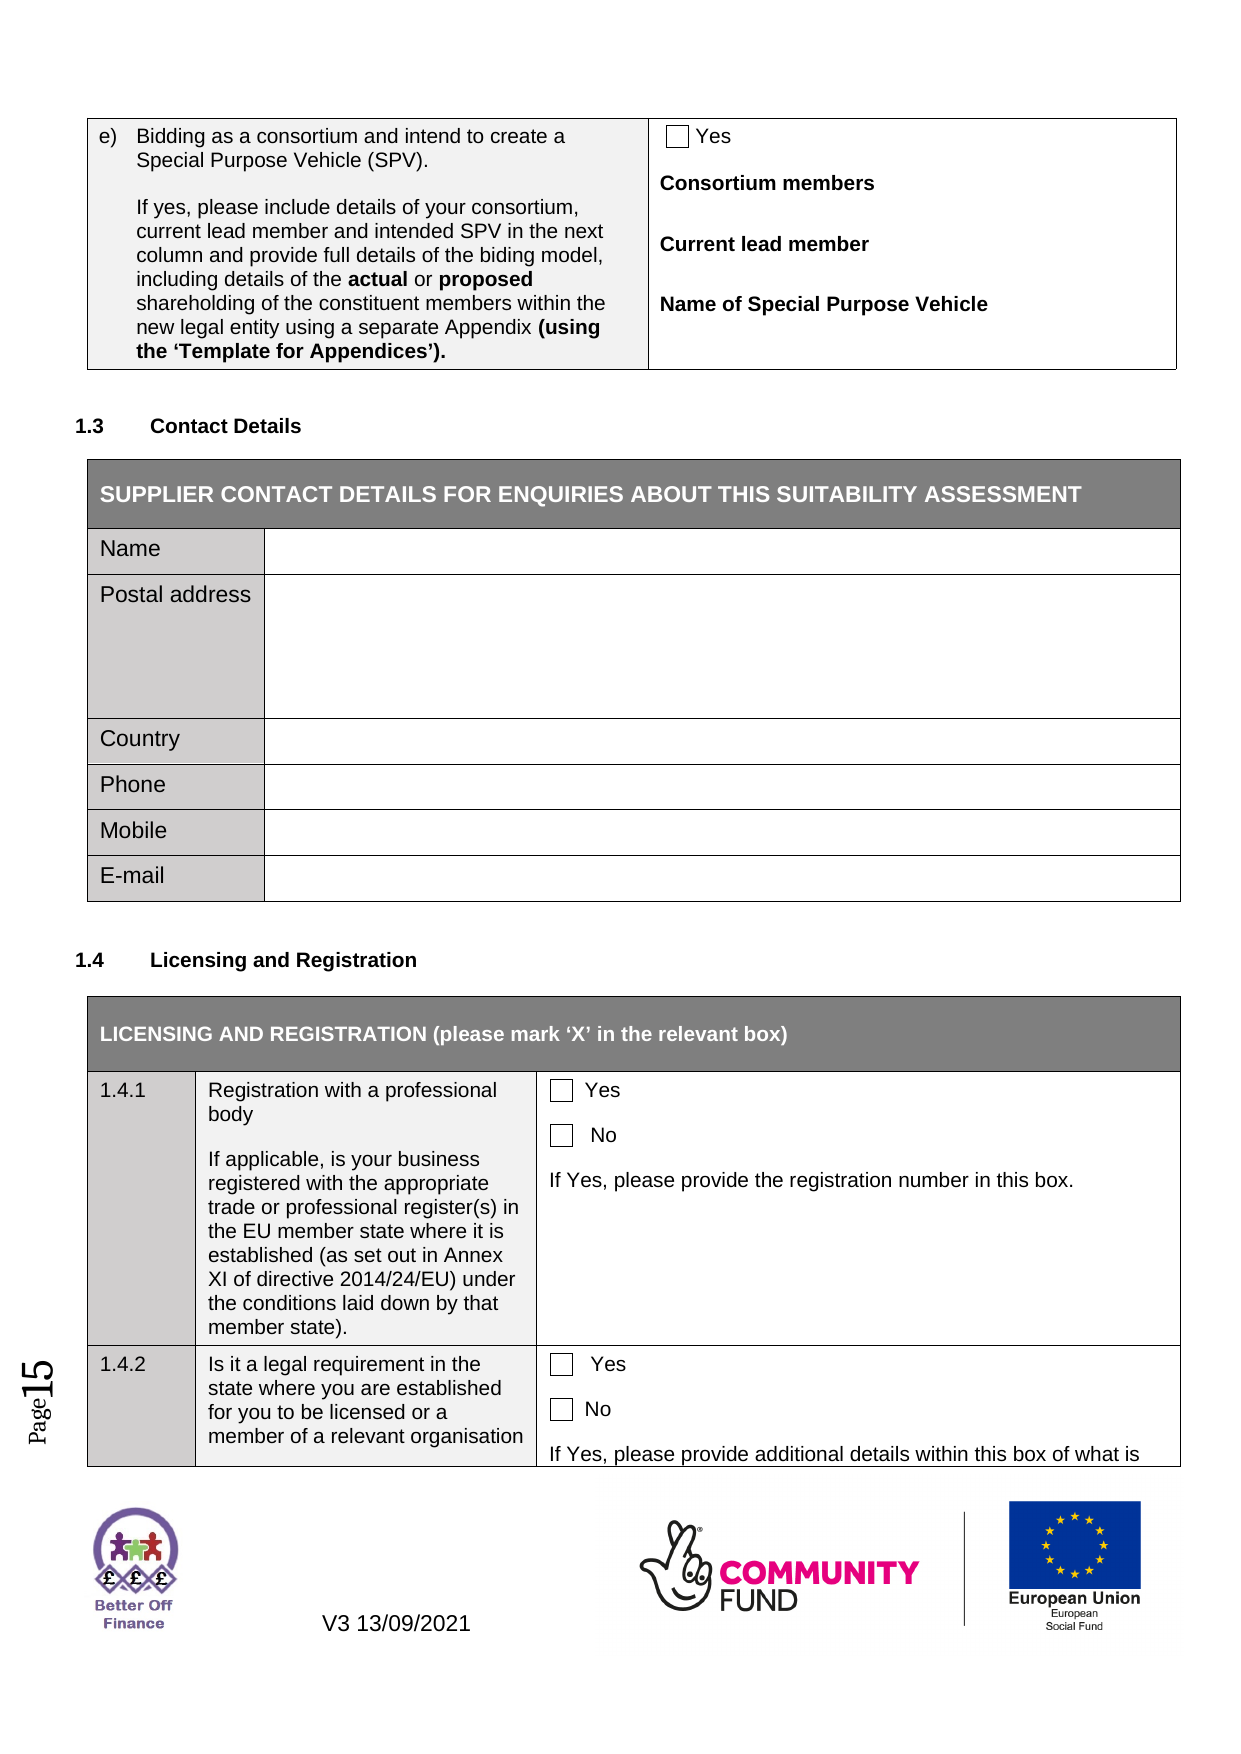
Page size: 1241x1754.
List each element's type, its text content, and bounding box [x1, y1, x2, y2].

table_cell [265, 719, 1180, 763]
table_cell E-mail [88, 856, 264, 901]
table_cell [265, 529, 1180, 574]
text 1.3 Contact Details [75, 414, 1165, 438]
table_cell Yes Consortium members Current lead member Name of Special Purpose Vehicle [649, 119, 1176, 369]
table_cell Bidding as a consortium and intend to create a Special Purpose Vehicle (SPV). If yes, please include details of your consortium, current lead member and intended SPV in the next column and provide full details of the biding model, including details of the actual or proposed shareholding of the constituent members within the new legal entity using a separate Appendix (using the ‘Template for Appendices’). [88, 119, 648, 369]
table_cell [265, 765, 1180, 809]
picture [75, 1501, 196, 1632]
table_cell 1.4.1 [88, 1072, 195, 1345]
table_cell Registration with a professional body If applicable, is your business registered with the appropriate trade or professional register(s) in the EU member state where it is established (as set out in Annex XI of directive 2014/24/EU) under the conditions laid down by that member state). [196, 1072, 536, 1345]
table_cell Yes No If Yes, please provide the registration number in this box. [537, 1072, 1180, 1345]
table_cell Yes No If Yes, please provide additional details within this box of what is required and confirmation that you have complied with this. [537, 1346, 1180, 1466]
table_cell [265, 856, 1180, 901]
table_cell 1.4.2 [88, 1346, 195, 1466]
table_header LICENSING AND REGISTRATION (please mark ‘X’ in the relevant box) [88, 997, 1180, 1071]
text 1.4 Licensing and Registration [75, 948, 1165, 972]
table_cell Phone [88, 765, 264, 809]
table_cell Country [88, 719, 264, 763]
table_cell Mobile [88, 810, 264, 855]
table_cell Name [88, 529, 264, 574]
table_cell Postal address [88, 575, 264, 718]
table_header SUPPLIER CONTACT DETAILS FOR ENQUIRIES ABOUT THIS SUITABILITY ASSESSMENT [88, 460, 1180, 528]
picture [595, 1474, 1184, 1656]
table_cell [265, 575, 1180, 718]
table_cell [265, 810, 1180, 855]
